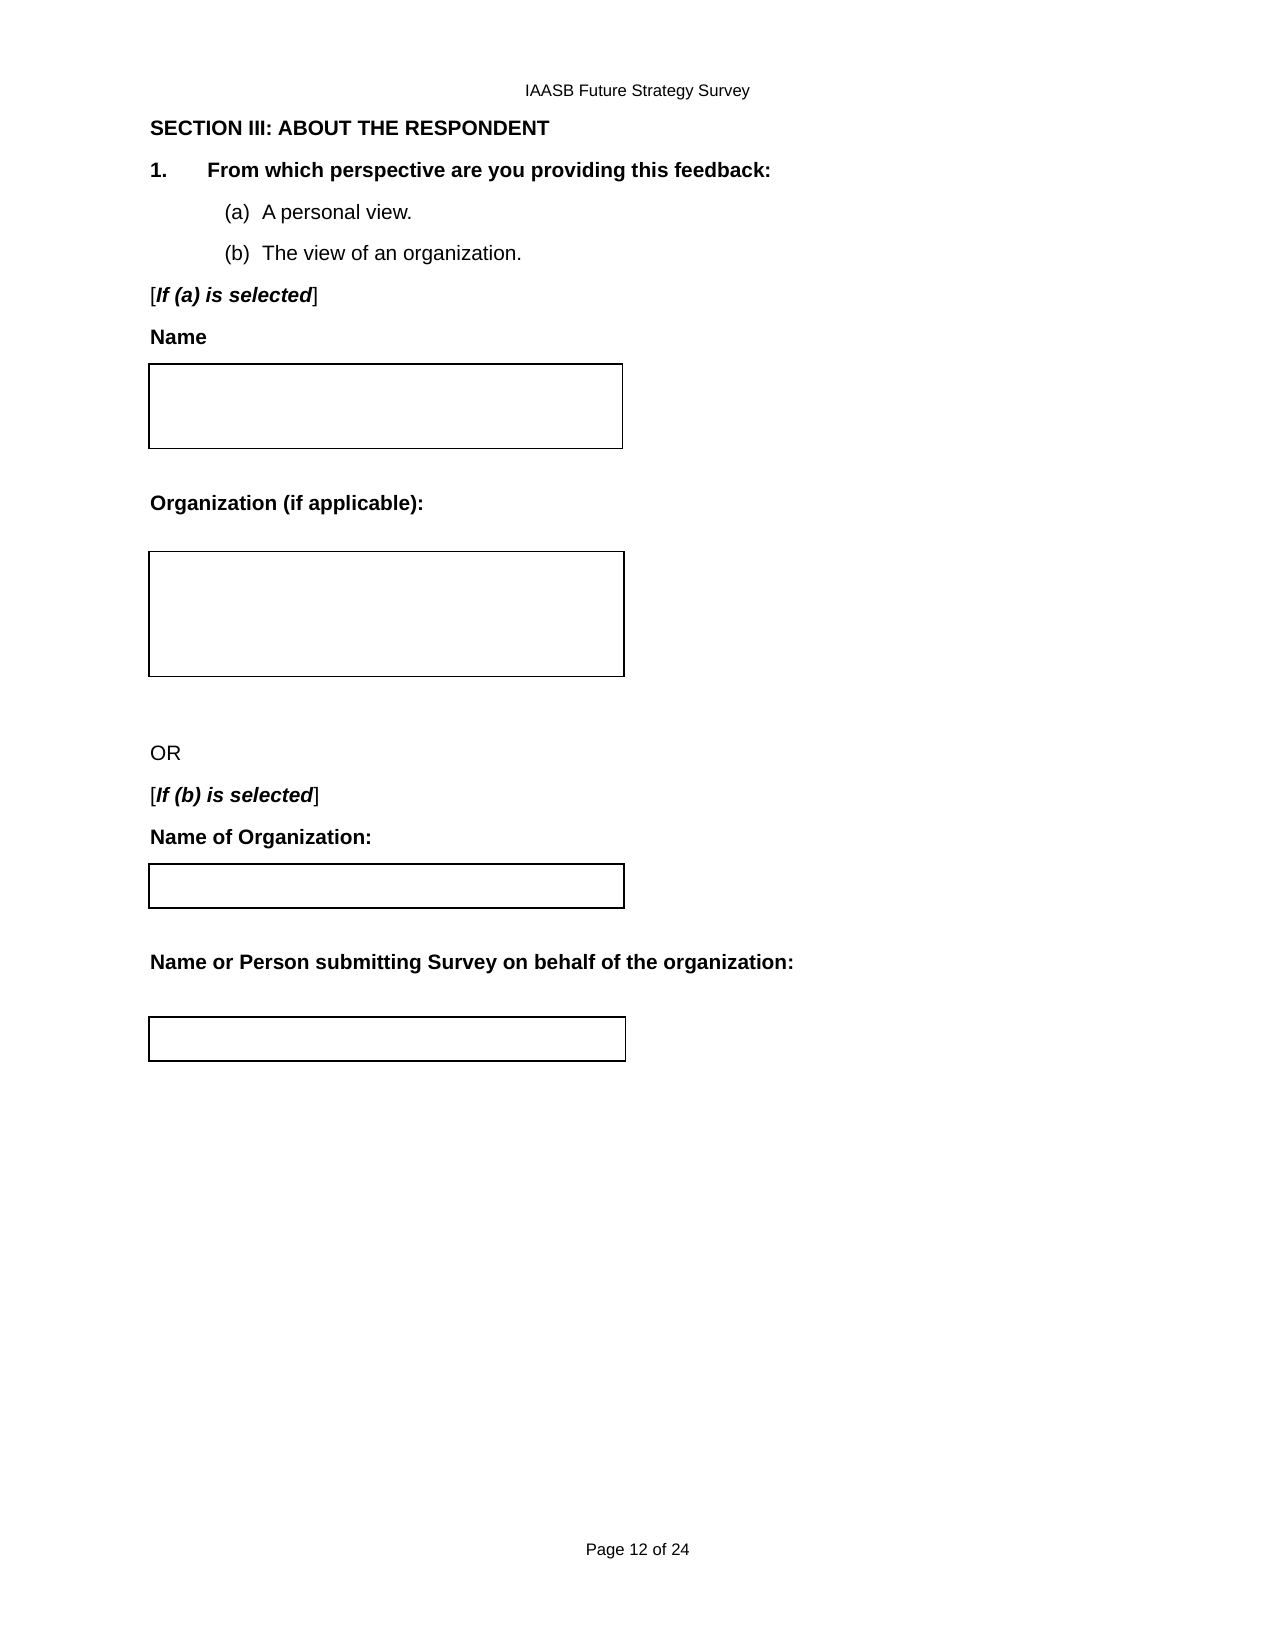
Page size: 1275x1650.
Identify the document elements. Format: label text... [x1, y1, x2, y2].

text Name of Organization: [150, 821, 1125, 850]
text Name [150, 321, 1125, 350]
list From which perspective are you providing this feedback: [150, 154, 1125, 183]
list The view of an organization. [224, 237, 1125, 267]
text Organization (if applicable): [150, 487, 1125, 517]
text Name or Person submitting Survey on behalf of the organization: [150, 946, 1125, 975]
list A personal view. [224, 196, 1125, 225]
text [If (a) is selected] [150, 279, 1125, 308]
text SECTION III: ABOUT THE RESPONDENT [150, 112, 1125, 142]
text [If (b) is selected] [150, 779, 1125, 808]
text OR [150, 737, 1125, 767]
